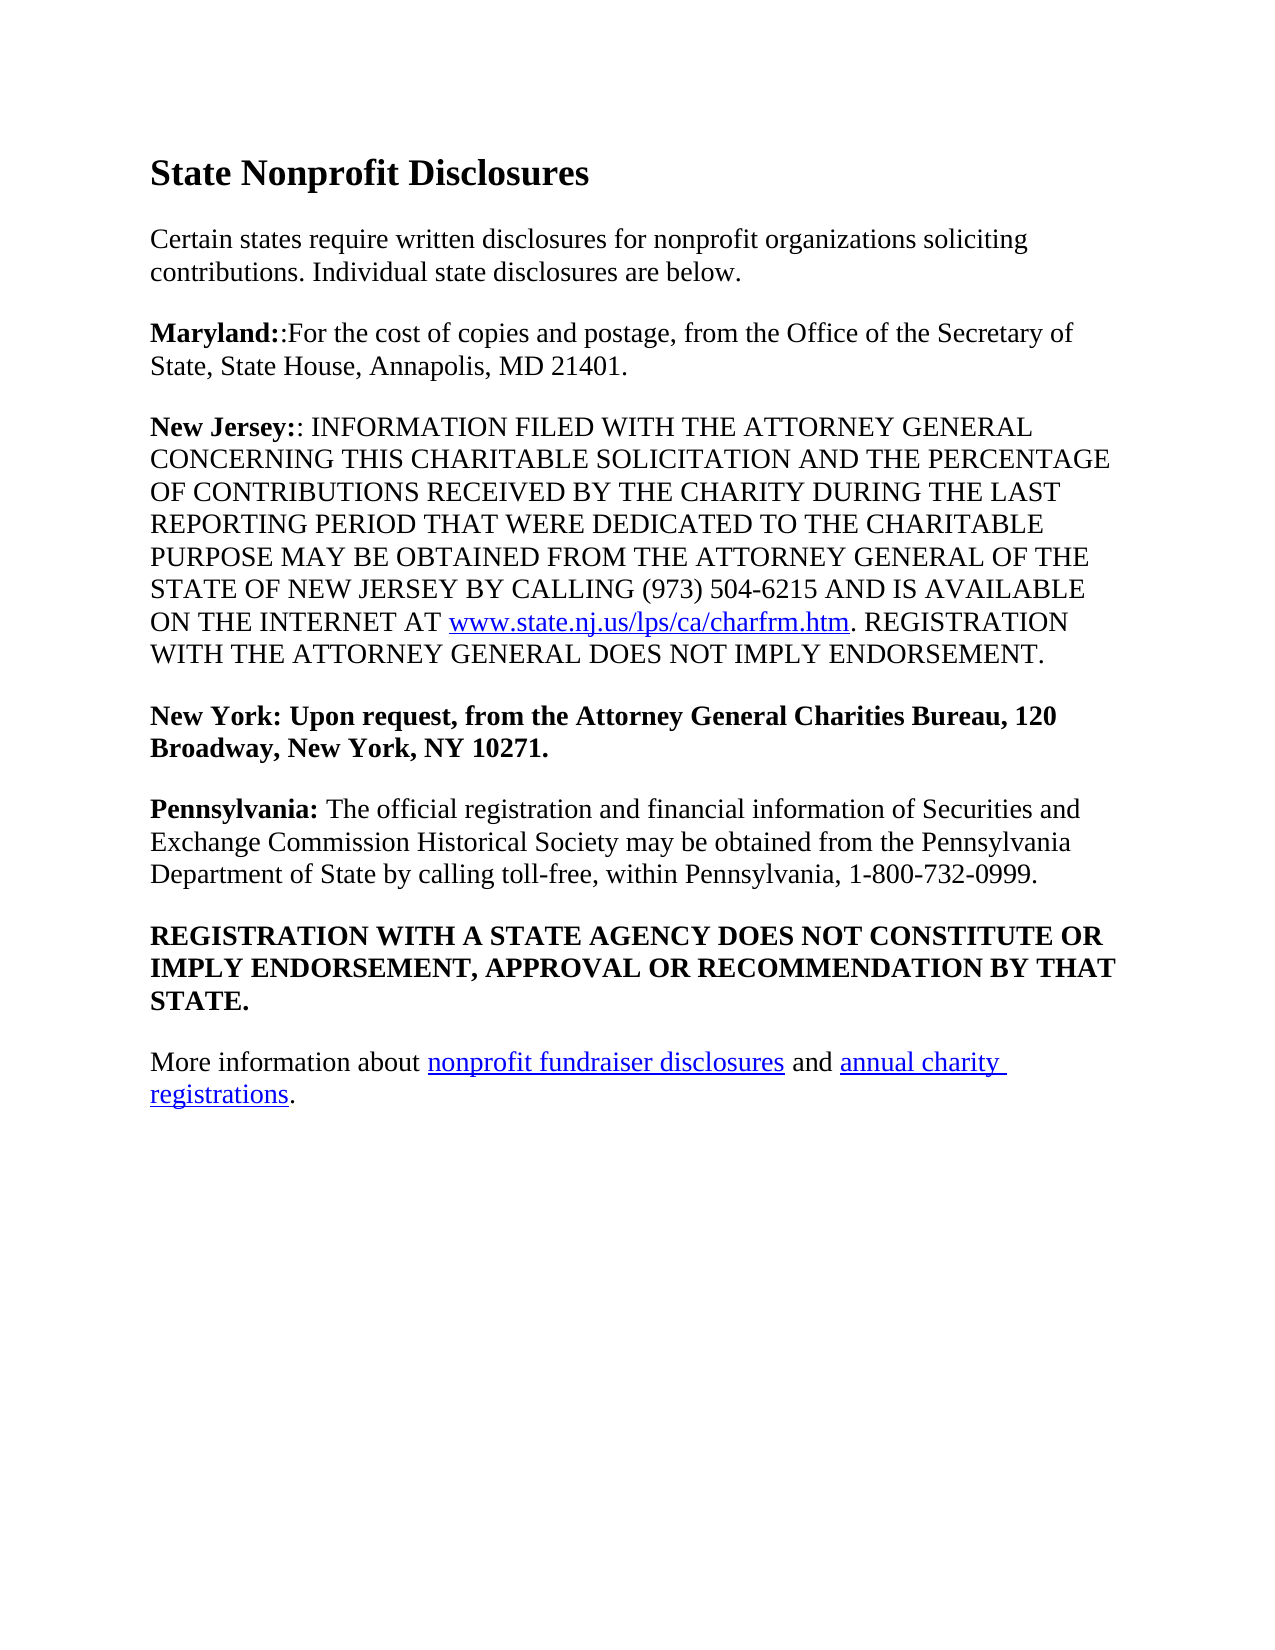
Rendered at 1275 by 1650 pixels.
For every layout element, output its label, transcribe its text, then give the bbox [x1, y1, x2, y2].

text More information about nonprofit fundraiser disclosures and annual charity registrations. [150, 1045, 1125, 1110]
text New York: Upon request, from the Attorney General Charities Bureau, 120 Broadway, New York, NY 10271. [150, 698, 1125, 763]
text Pennsylvania: The official registration and financial information of Securities and Exchange Commission Historical Society may be obtained from the Pennsylvania Department of State by calling toll-free, within Pennsylvania, 1-800-732-0999. [150, 792, 1125, 890]
text New Jersey:: INFORMATION FILED WITH THE ATTORNEY GENERAL CONCERNING THIS CHARITABLE SOLICITATION AND THE PERCENTAGE OF CONTRIBUTIONS RECEIVED BY THE CHARITY DURING THE LAST REPORTING PERIOD THAT WERE DEDICATED TO THE CHARITABLE PURPOSE MAY BE OBTAINED FROM THE ATTORNEY GENERAL OF THE STATE OF NEW JERSEY BY CALLING (973) 504-6215 AND IS AVAILABLE ON THE INTERNET AT www.state.nj.us/lps/ca/charfrm.htm. REGISTRATION WITH THE ATTORNEY GENERAL DOES NOT IMPLY ENDORSEMENT. [150, 410, 1125, 669]
text State Nonprofit Disclosures [150, 150, 1125, 193]
text Maryland::For the cost of copies and postage, from the Office of the Secretary of State, State House, Annapolis, MD 21401. [150, 316, 1125, 381]
text REGISTRATION WITH A STATE AGENCY DOES NOT CONSTITUTE OR IMPLY ENDORSEMENT, APPROVAL OR RECOMMENDATION BY THAT STATE. [150, 919, 1125, 1016]
text Certain states require written disclosures for nonprofit organizations soliciting contributions. Individual state disclosures are below. [150, 222, 1125, 287]
